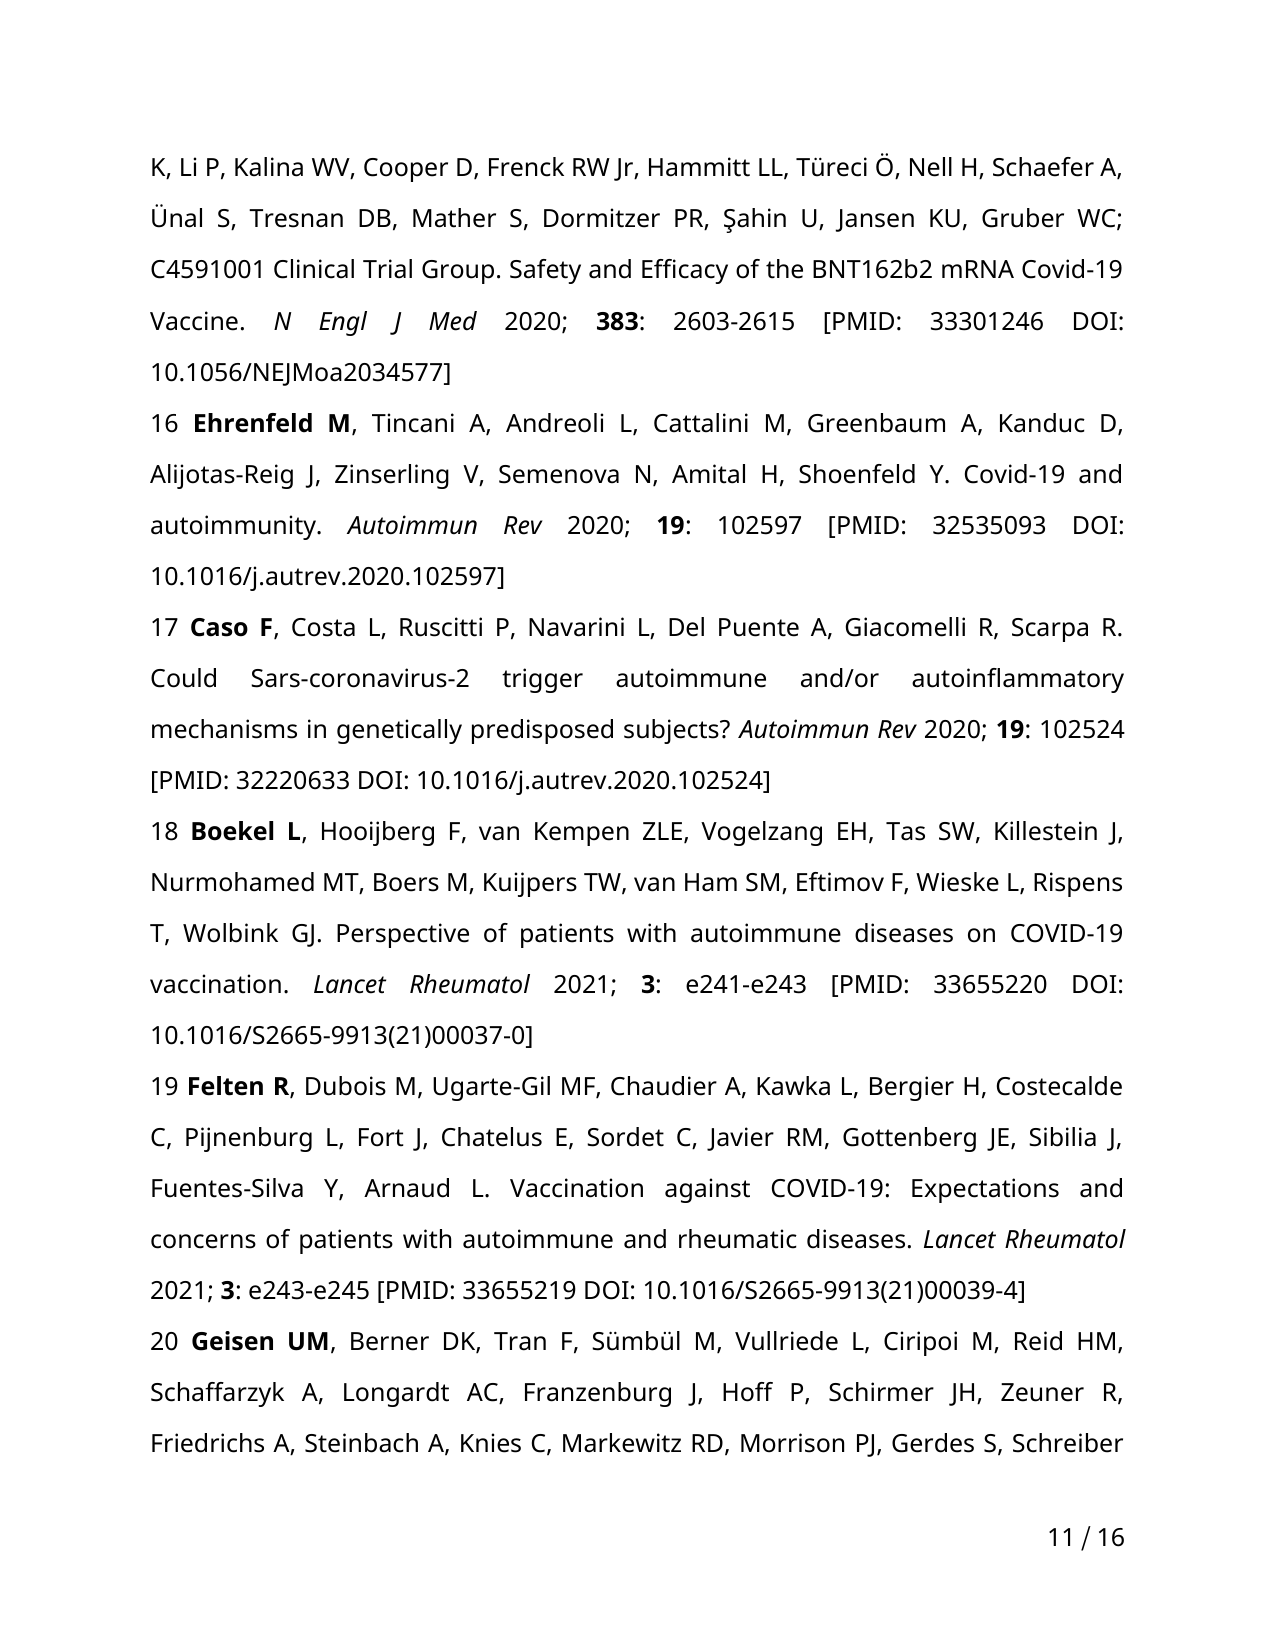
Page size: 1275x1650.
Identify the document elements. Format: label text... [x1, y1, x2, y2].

text 17 Caso F, Costa L, Ruscitti P, Navarini L, Del Puente A, Giacomelli R, Scarpa R. Could Sars-coronavirus-2 trigger autoimmune and/or autoinflammatory mechanisms in genetically predisposed subjects? Autoimmun Rev 2020; 19: 102524 [PMID: 32220633 DOI: 10.1016/j.autrev.2020.102524] [150, 609, 1125, 797]
text 19 Felten R, Dubois M, Ugarte-Gil MF, Chaudier A, Kawka L, Bergier H, Costecalde C, Pijnenburg L, Fort J, Chatelus E, Sordet C, Javier RM, Gottenberg JE, Sibilia J, Fuentes-Silva Y, Arnaud L. Vaccination against COVID-19: Expectations and concerns of patients with autoimmune and rheumatic diseases. Lancet Rheumatol 2021; 3: e243-e245 [PMID: 33655219 DOI: 10.1016/S2665-9913(21)00039-4] [150, 1069, 1125, 1307]
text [150, 1324, 1125, 1460]
text 18 Boekel L, Hooijberg F, van Kempen ZLE, Vogelzang EH, Tas SW, Killestein J, Nurmohamed MT, Boers M, Kuijpers TW, van Ham SM, Eftimov F, Wieske L, Rispens T, Wolbink GJ. Perspective of patients with autoimmune diseases on COVID-19 vaccination. Lancet Rheumatol 2021; 3: e241-e243 [PMID: 33655220 DOI: 10.1016/S2665-9913(21)00037-0] [150, 813, 1125, 1052]
text 16 Ehrenfeld M, Tincani A, Andreoli L, Cattalini M, Greenbaum A, Kanduc D, Alijotas-Reig J, Zinserling V, Semenova N, Amital H, Shoenfeld Y. Covid-19 and autoimmunity. Autoimmun Rev 2020; 19: 102597 [PMID: 32535093 DOI: 10.1016/j.autrev.2020.102597] [150, 405, 1125, 592]
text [150, 150, 1125, 388]
